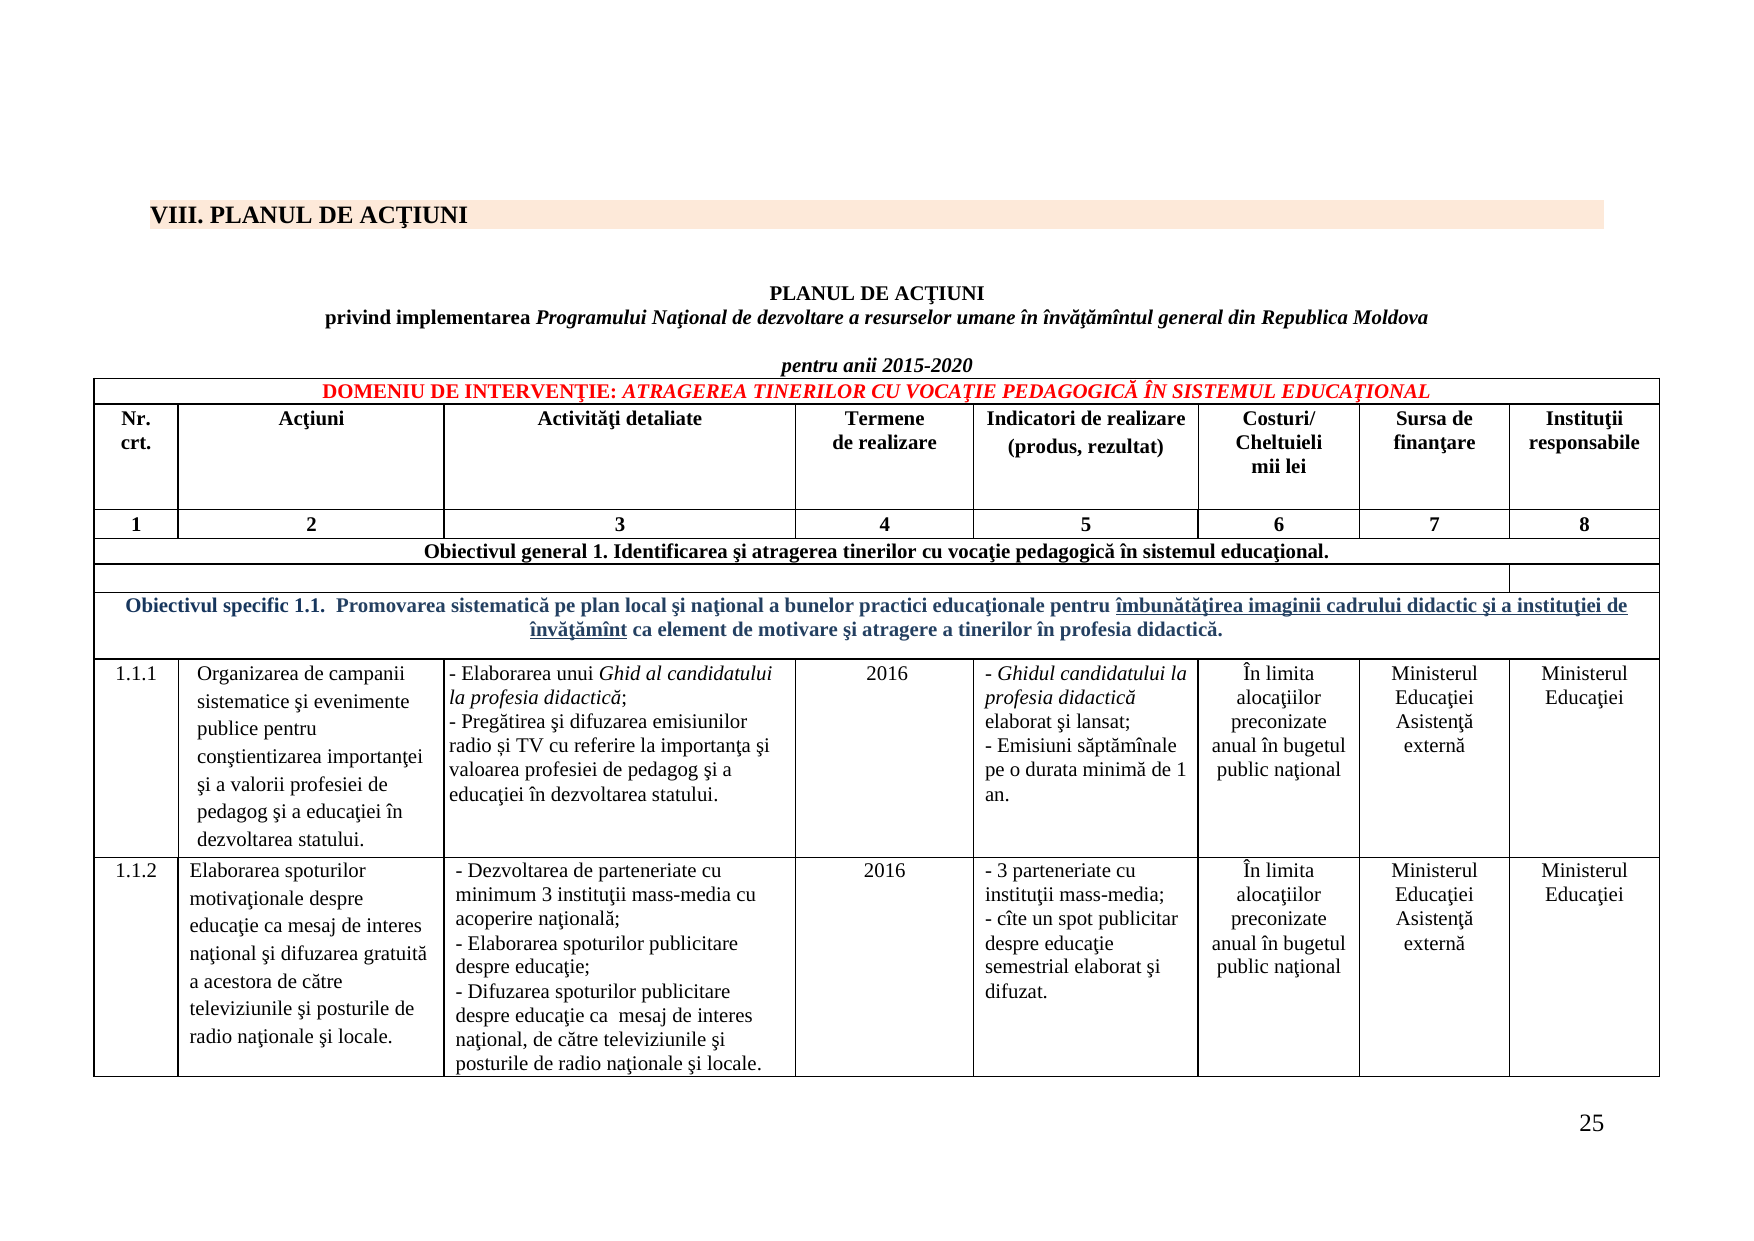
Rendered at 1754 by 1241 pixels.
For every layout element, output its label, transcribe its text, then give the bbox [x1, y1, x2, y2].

table_cell 2016 [796, 858, 973, 1076]
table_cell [1360, 858, 1509, 1076]
text pentru anii 2015-2020 [150, 353, 1604, 377]
table_cell Organizarea de campanii sistematice şi evenimente publice pentru conştientizarea importanţei şi a valorii profesiei de pedagog şi a educaţiei în dezvoltarea statului. [179, 660, 443, 857]
table_cell 2016 [796, 660, 973, 857]
table_cell Activităţi detaliate [445, 405, 795, 509]
table_cell 2 [179, 510, 443, 537]
table_cell [1360, 480, 1509, 509]
table_cell Termene de realizare [796, 405, 973, 509]
table_cell - Elaborarea unui Ghid al candidatului la profesia didactică; - Pregătirea şi difuzarea emisiunilor radio și TV cu referire la importanţa şi valoarea profesiei de pedagog şi a educaţiei în dezvoltarea statului. [445, 660, 795, 857]
table_cell Ministerul Educaţiei [1510, 660, 1659, 857]
table_cell 3 [445, 510, 795, 537]
table_cell 1 [95, 510, 177, 537]
table_cell [1199, 480, 1359, 509]
table_cell - Dezvoltarea de parteneriate cu minimum 3 instituţii mass-media cu acoperire naţională; - Elaborarea spoturilor publicitare despre educaţie; - Difuzarea spoturilor publicitare despre educaţie ca mesaj de interes naţional, de către televiziunile şi posturile de radio naţionale şi locale. [445, 858, 795, 1076]
table_header DOMENIU DE INTERVENŢIE: Atragerea tinerilor cu vocaţie pedagogică în sistemul educaţional [95, 379, 1659, 403]
table_cell [95, 565, 1509, 592]
table_cell [1510, 565, 1659, 592]
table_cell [1510, 858, 1659, 1076]
table_cell [1510, 480, 1659, 509]
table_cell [1199, 858, 1359, 1076]
table_cell Sursa de finanţare [1360, 405, 1509, 480]
table_cell Nr. crt. [95, 405, 177, 509]
table_cell Elaborarea spoturilor motivaţionale despre educaţie ca mesaj de interes naţional şi difuzarea gratuită a acestora de către televiziunile şi posturile de radio naţionale şi locale. [179, 858, 443, 1076]
text privind implementarea Programului Naţional de dezvoltare a resurselor umane în învăţămîntul general din Republica Moldova [150, 305, 1604, 329]
table_cell Costuri/ Cheltuieli mii lei [1199, 405, 1359, 480]
table_cell În limita alocaţiilor preconizate anual în bugetul public naţional [1199, 660, 1359, 857]
table_cell Obiectivul specific 1.1. Promovarea sistematică pe plan local şi naţional a bunelor practici educaţionale pentru îmbunătăţirea imaginii cadrului didactic şi a instituţiei de învăţămînt ca element de motivare şi atragere a tinerilor în profesia didactică. [95, 593, 1659, 658]
table_cell Indicatori de realizare (produs, rezultat) [974, 405, 1198, 509]
table_cell Ministerul Educaţiei Asistenţă externă [1360, 660, 1509, 857]
table_cell 6 [1199, 510, 1359, 537]
table_cell - Ghidul candidatului la profesia didactică elaborat şi lansat; - Emisiuni săptămînale pe o durata minimă de 1 an. [974, 660, 1197, 857]
table_cell 1.1.2 [95, 858, 177, 1076]
table_cell - 3 parteneriate cu instituţii mass-media; - cîte un spot publicitar despre educaţie semestrial elaborat şi difuzat. [974, 858, 1197, 1076]
table_cell Instituţii responsabile [1510, 405, 1659, 480]
table_cell 1.1.1 [95, 660, 178, 857]
text PLANUL DE ACŢIUNI [150, 281, 1604, 305]
table_cell 8 [1510, 510, 1659, 537]
table_cell 5 [974, 510, 1197, 537]
table_cell 4 [796, 510, 973, 537]
table_cell 7 [1360, 510, 1509, 537]
table_cell Obiectivul general 1. Identificarea şi atragerea tinerilor cu vocaţie pedagogică în sistemul educaţional. [95, 539, 1659, 563]
table_cell Acţiuni [179, 405, 443, 509]
subtitle VIII. planul de acţiuni [150, 200, 1604, 229]
